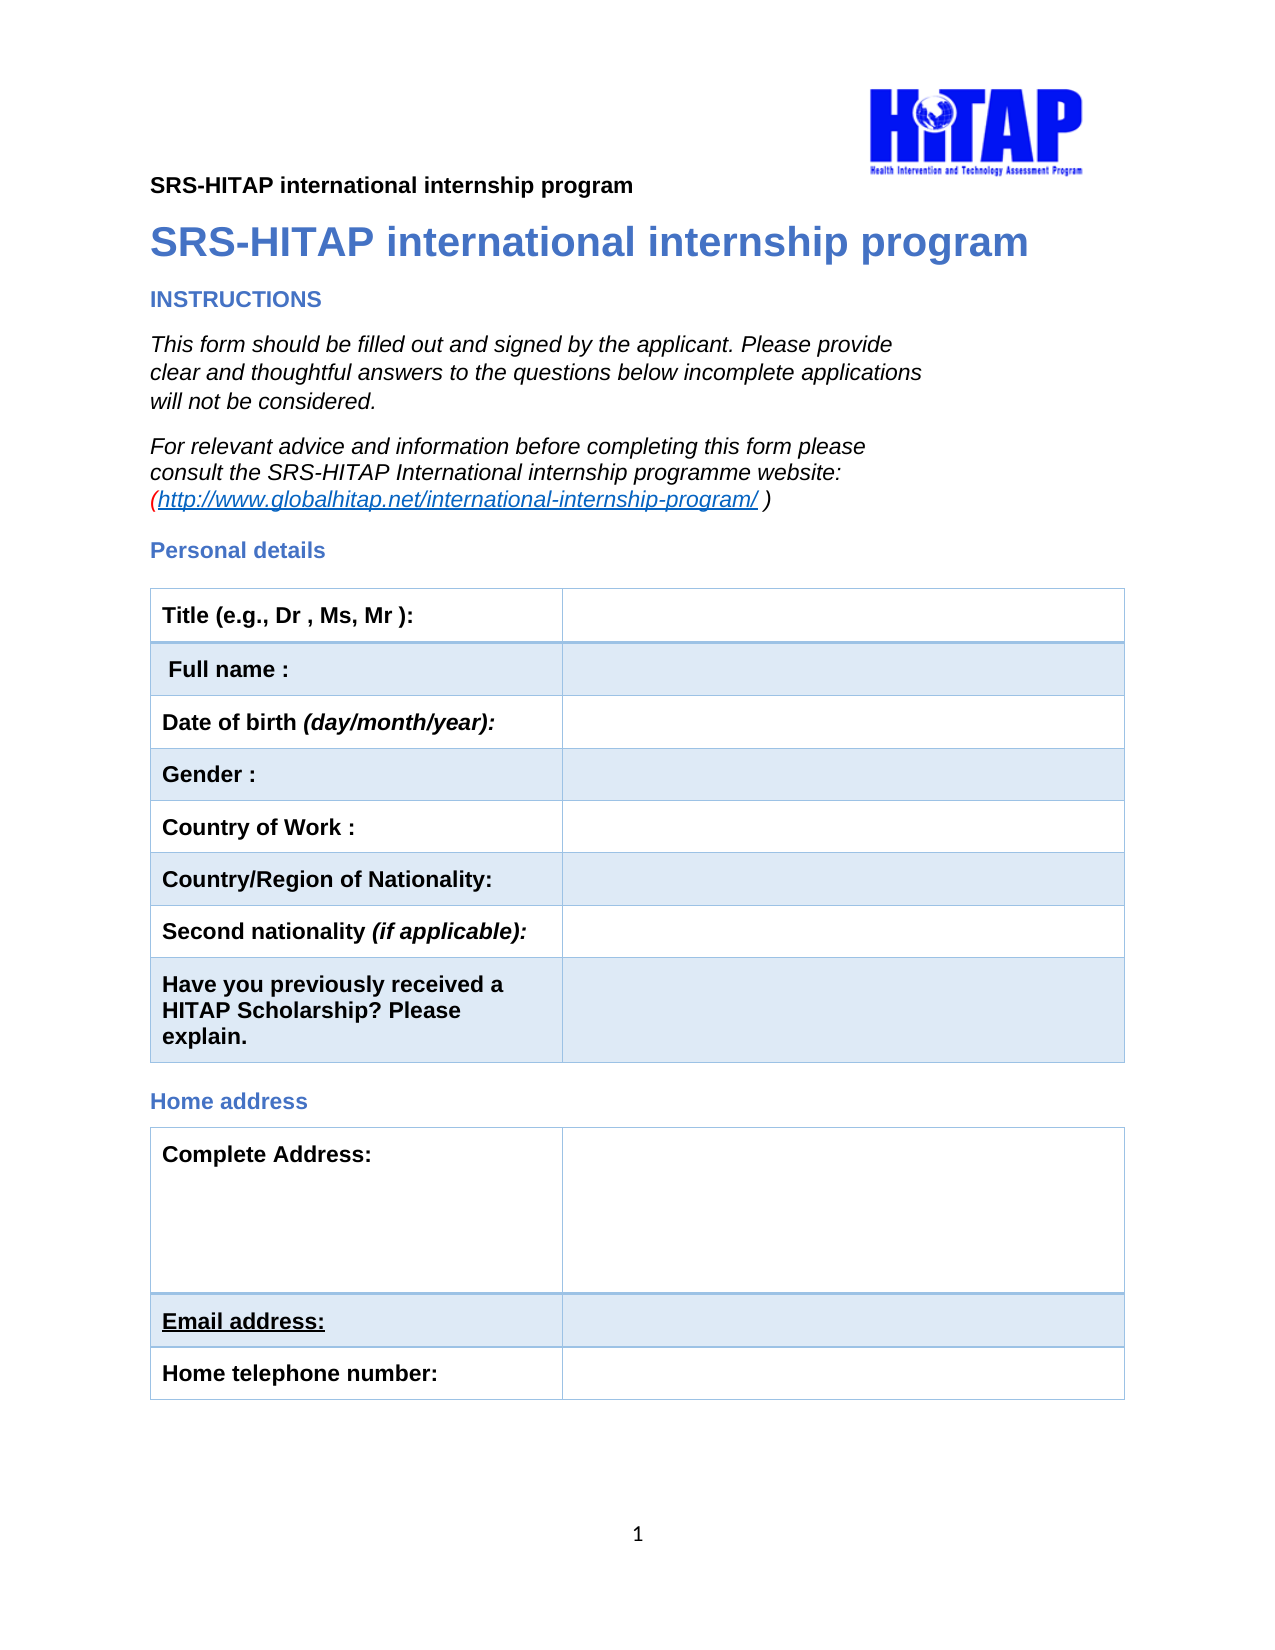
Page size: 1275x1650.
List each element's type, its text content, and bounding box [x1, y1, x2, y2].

table_cell [563, 853, 1124, 905]
table_cell [563, 749, 1124, 800]
table_cell [563, 644, 1124, 695]
table_cell Country of Work : [151, 801, 562, 852]
table_cell Gender : [151, 749, 562, 800]
table_cell [563, 906, 1124, 957]
table_cell Have you previously received a HITAP Scholarship? Please explain. [151, 958, 562, 1062]
table_header Complete Address: [151, 1128, 562, 1292]
text Personal details [150, 537, 1125, 563]
text SRS-HITAP international internship program [150, 217, 1125, 265]
table_cell [563, 801, 1124, 852]
picture [856, 75, 1097, 194]
table_header [563, 1128, 1124, 1292]
table_cell Country/Region of Nationality: [151, 853, 562, 905]
table_cell Date of birth (day/month/year): [151, 696, 562, 747]
table_header Title (e.g., Dr , Ms, Mr ): [151, 589, 562, 641]
table_cell [563, 958, 1124, 1062]
text INSTRUCTIONS [150, 286, 946, 312]
table_cell [563, 696, 1124, 747]
text For relevant advice and information before completing this form please consult the SRS-HITAP International internship programme website: (http://www.globalhitap.net/international-internship-program/ ) [150, 433, 946, 512]
table_cell Full name : [151, 644, 562, 695]
table_cell Home telephone number: [151, 1348, 562, 1399]
table_cell [563, 1348, 1124, 1399]
table_cell Second nationality (if applicable): [151, 906, 562, 957]
table_cell Email address: [151, 1295, 562, 1346]
text This form should be filled out and signed by the applicant. Please provide clear and thoughtful answers to the questions below incomplete applications will not be considered. [150, 331, 946, 414]
table_header [563, 589, 1124, 641]
text Home address [150, 1088, 1125, 1114]
table_cell [563, 1295, 1124, 1346]
